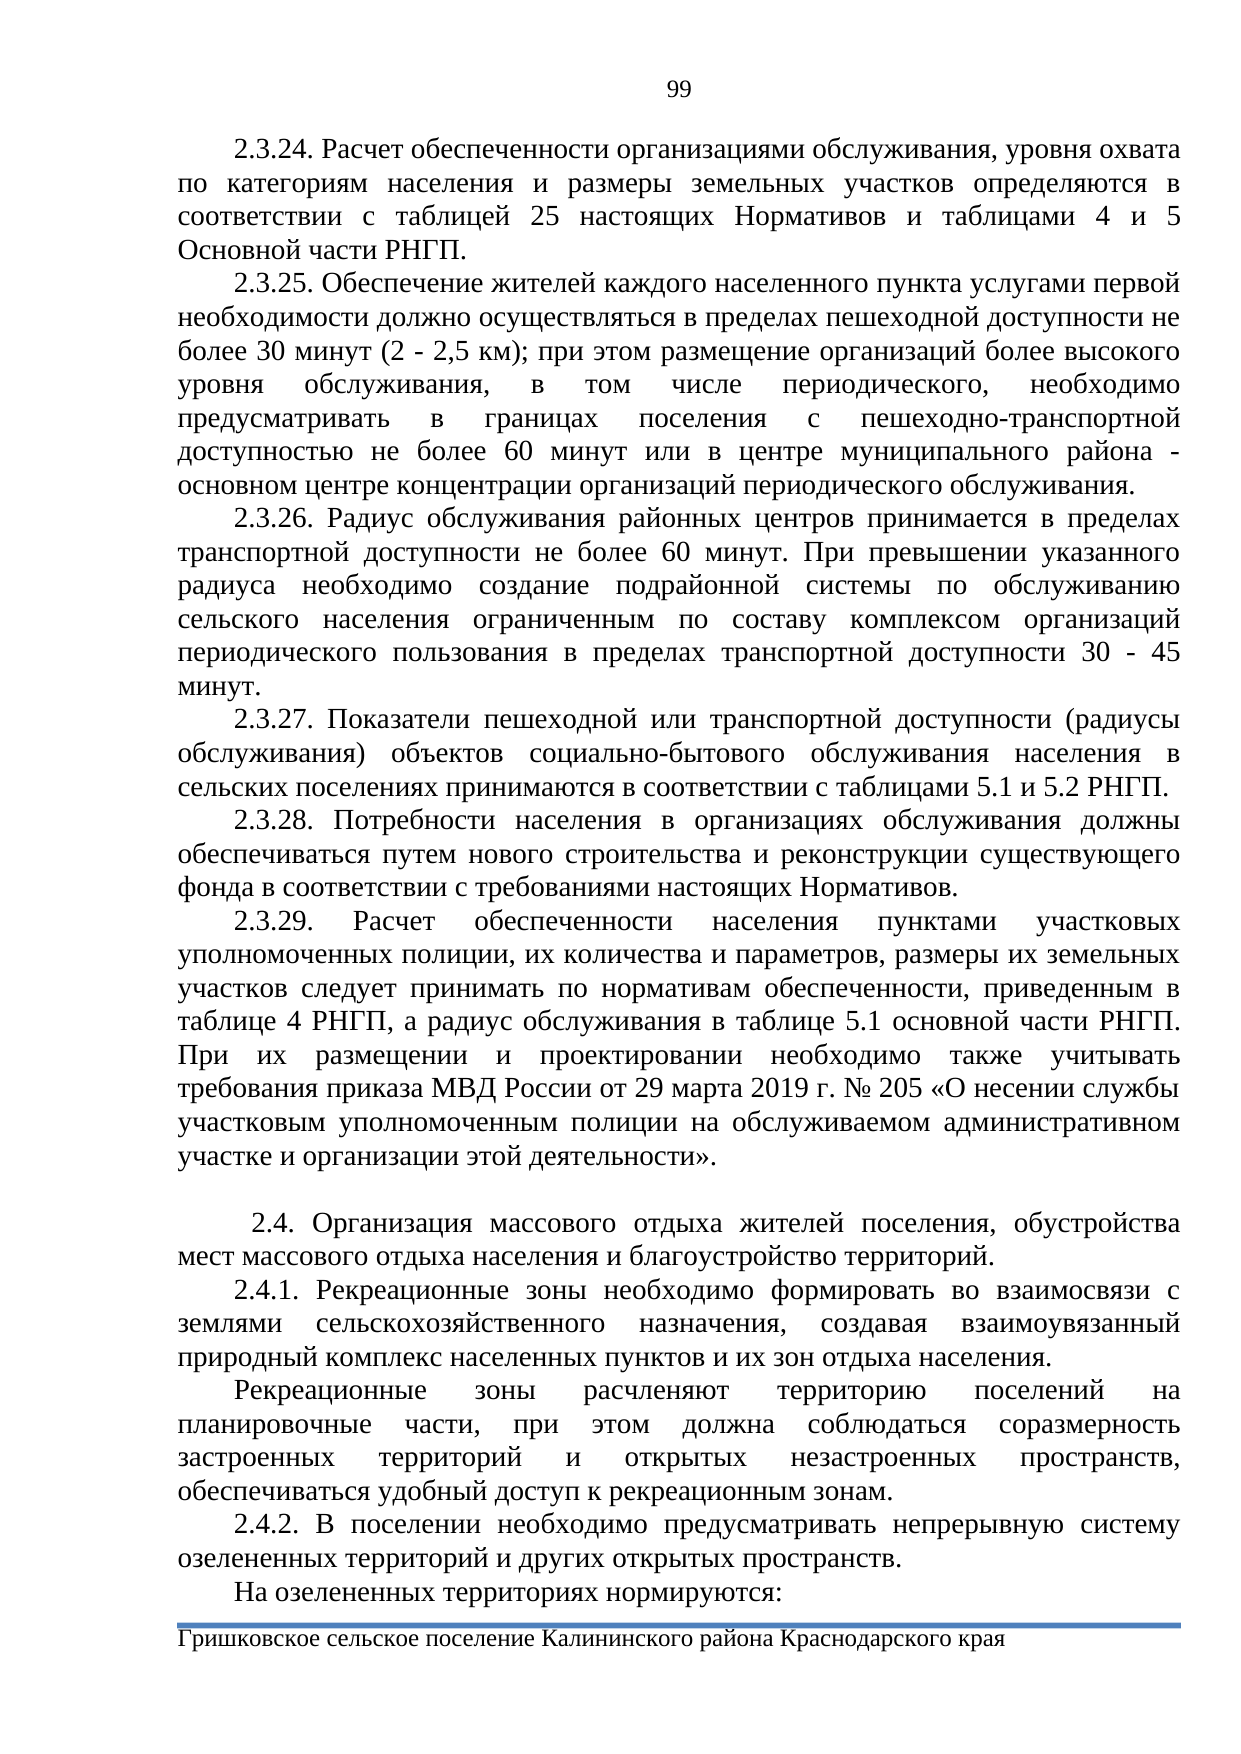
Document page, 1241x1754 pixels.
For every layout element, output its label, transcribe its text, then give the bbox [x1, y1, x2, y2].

text 2.3.29. Расчет обеспеченности населения пунктами участковых уполномоченных полиции, их количества и параметров, размеры их земельных участков следует принимать по нормативам обеспеченности, приведенным в таблице 4 РНГП, а радиус обслуживания в таблице 5.1 основной части РНГП. При их размещении и проектировании необходимо также учитывать требования приказа МВД России от 29 марта 2019 г. № 205 «О несении службы участковым уполномоченным полиции на обслуживаемом административном участке и организации этой деятельности». [177, 903, 1181, 1171]
text 2.4.1. Рекреационные зоны необходимо формировать во взаимосвязи с землями сельскохозяйственного назначения, создавая взаимоувязанный природный комплекс населенных пунктов и их зон отдыха населения. [177, 1272, 1181, 1372]
text 2.4. Организация массового отдыха жителей поселения, обустройства мест массового отдыха населения и благоустройство территорий. [177, 1205, 1181, 1272]
text 2.3.28. Потребности населения в организациях обслуживания должны обеспечиваться путем нового строительства и реконструкции существующего фонда в соответствии с требованиями настоящих Нормативов. [177, 802, 1181, 903]
text 2.3.26. Радиус обслуживания районных центров принимается в пределах транспортной доступности не более 60 минут. При превышении указанного радиуса необходимо создание подрайонной системы по обслуживанию сельского населения ограниченным по составу комплексом организаций периодического пользования в пределах транспортной доступности 30 - 45 минут. [177, 500, 1181, 702]
text Рекреационные зоны расчленяют территорию поселений на планировочные части, при этом должна соблюдаться соразмерность застроенных территорий и открытых незастроенных пространств, обеспечиваться удобный доступ к рекреационным зонам. [177, 1372, 1181, 1507]
text 2.3.24. Расчет обеспеченности организациями обслуживания, уровня охвата по категориям населения и размеры земельных участков определяются в соответствии с таблицей 25 настоящих Нормативов и таблицами 4 и 5 Основной части РНГП. [177, 131, 1181, 266]
text 2.3.25. Обеспечение жителей каждого населенного пункта услугами первой необходимости должно осуществляться в пределах пешеходной доступности не более 30 минут (2 - 2,5 км); при этом размещение организаций более высокого уровня обслуживания, в том числе периодического, необходимо предусматривать в границах поселения с пешеходно-транспортной доступностью не более 60 минут или в центре муниципального района - основном центре концентрации организаций периодического обслуживания. [177, 266, 1181, 500]
text 2.3.27. Показатели пешеходной или транспортной доступности (радиусы обслуживания) объектов социально-бытового обслуживания населения в сельских поселениях принимаются в соответствии с таблицами 5.1 и 5.2 РНГП. [177, 702, 1181, 802]
text На озелененных территориях нормируются: [177, 1574, 1181, 1607]
text 2.4.2. В поселении необходимо предусматривать непрерывную систему озелененных территорий и других открытых пространств. [177, 1507, 1181, 1574]
